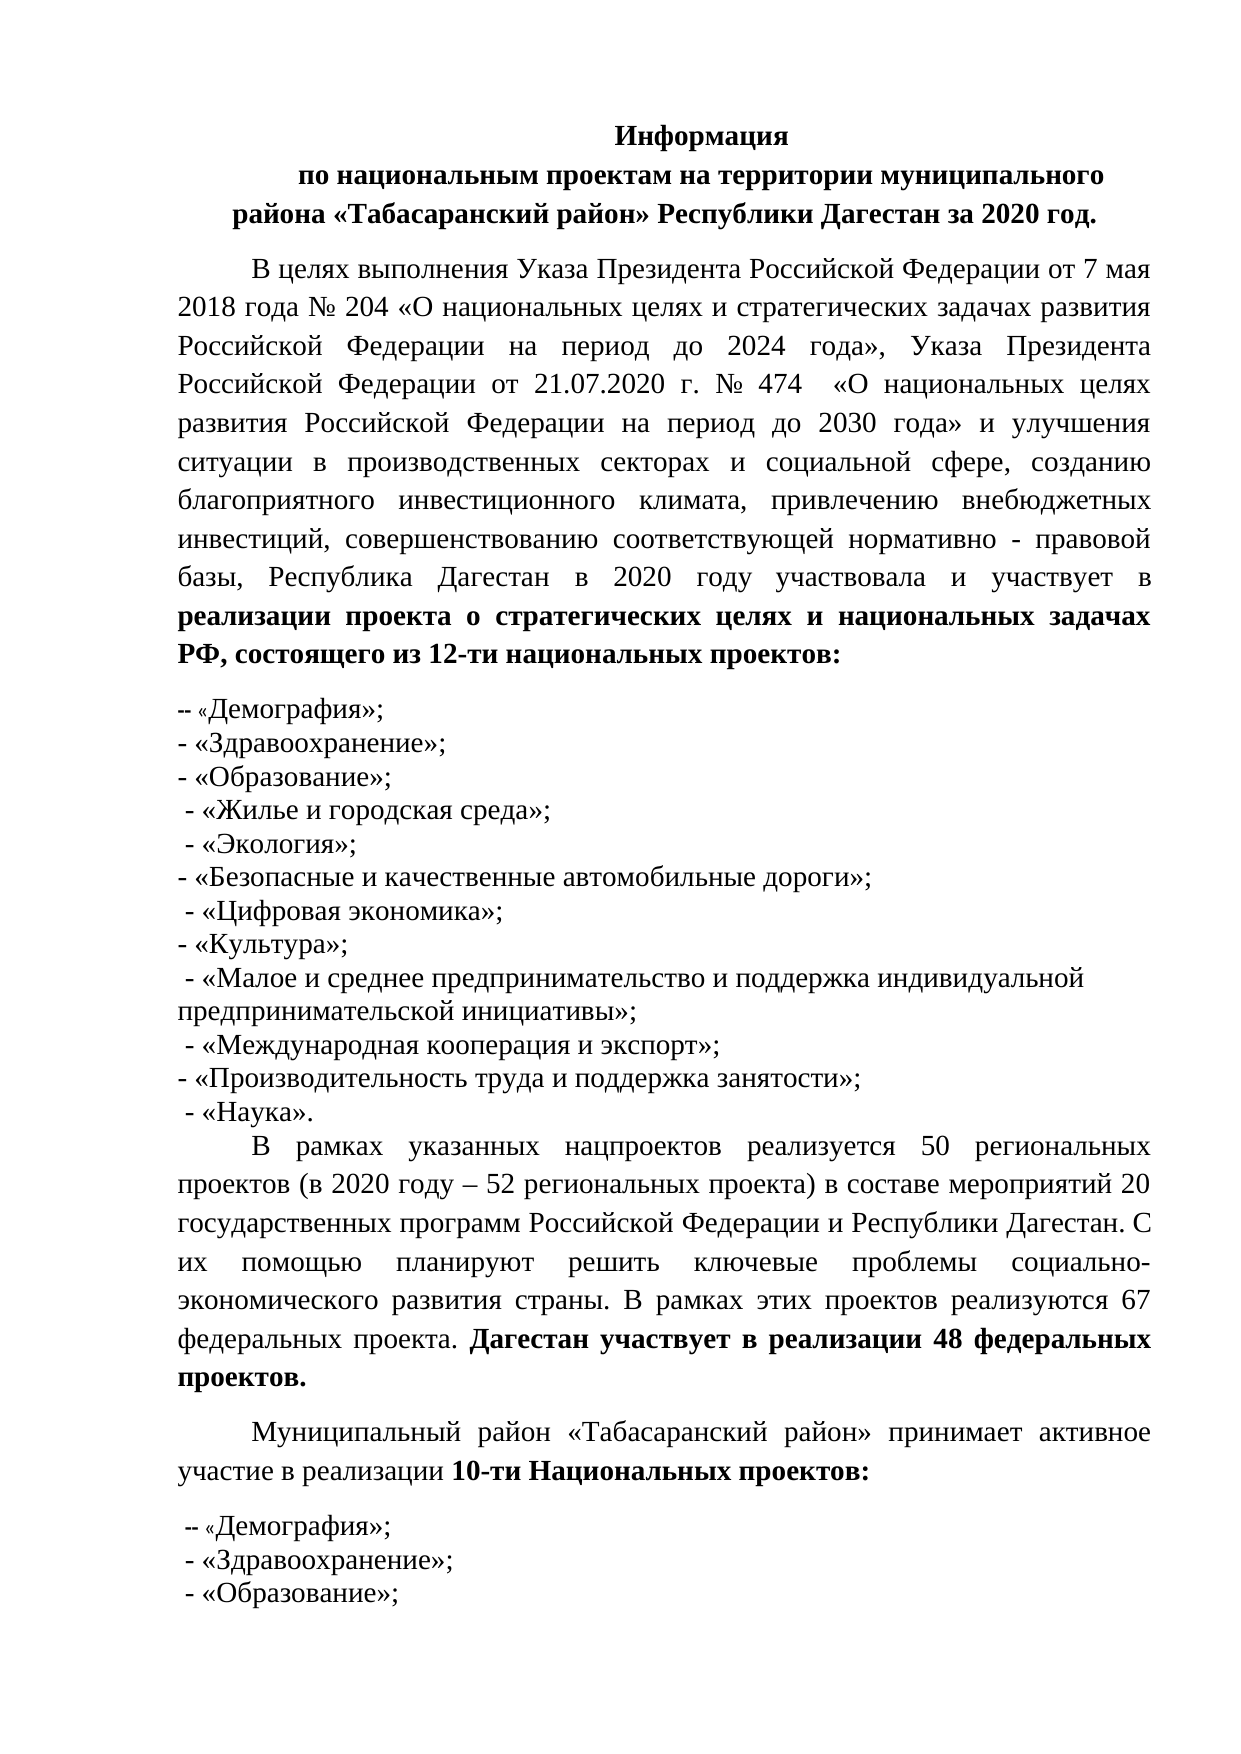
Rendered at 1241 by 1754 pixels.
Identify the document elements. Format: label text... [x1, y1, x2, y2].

text - «Производительность труда и поддержка занятости»; [177, 1061, 1152, 1094]
text - «Экология»; [177, 826, 1152, 859]
text - «Малое и среднее предпринимательство и поддержка индивидуальной предпринимательской инициативы»; [177, 960, 1152, 1027]
text - «Жилье и городская среда»; [177, 792, 1152, 826]
text -- «Демография»; [177, 1508, 1152, 1542]
text - «Образование»; [177, 759, 1152, 792]
text В целях выполнения Указа Президента Российской Федерации от 7 мая 2018 года № 204 «О национальных целях и стратегических задачах развития Российской Федерации на период до 2024 года», Указа Президента Российской Федерации от 21.07.2020 г. № 474 «О национальных целях развития Российской Федерации на период до 2030 года» и улучшения ситуации в производственных секторах и социальной сфере, созданию благоприятного инвестиционного климата, привлечению внебюджетных инвестиций, совершенствованию соответствующей нормативно - правовой базы, Республика Дагестан в 2020 году участвовала и участвует в реализации проекта о стратегических целях и национальных задачах РФ, состоящего из 12-ти национальных проектов: [177, 251, 1152, 670]
text - «Наука». [177, 1094, 1152, 1128]
text - «Международная кооперация и экспорт»; [177, 1027, 1152, 1061]
text - «Культура»; [177, 926, 1152, 960]
text - «Безопасные и качественные автомобильные дороги»; [177, 859, 1152, 893]
text - «Здравоохранение»; [177, 725, 1152, 759]
text - «Здравоохранение»; [177, 1542, 1152, 1575]
text Муниципальный район «Табасаранский район» принимает активное участие в реализации 10-ти Национальных проектов: [177, 1414, 1152, 1487]
text - «Образование»; [177, 1575, 1152, 1609]
text В рамках указанных нацпроектов реализуется 50 региональных проектов (в 2020 году – 52 региональных проекта) в составе мероприятий 20 государственных программ Российской Федерации и Республики Дагестан. С их помощью планируют решить ключевые проблемы социально-экономического развития страны. В рамках этих проектов реализуются 67 федеральных проекта. Дагестан участвует в реализации 48 федеральных проектов. [177, 1128, 1152, 1393]
text Информация [177, 118, 1152, 152]
text -- «Демография»; [177, 692, 1152, 725]
text по национальным проектам на территории муниципального района «Табасаранский район» Республики Дагестан за 2020 год. [177, 157, 1152, 229]
text - «Цифровая экономика»; [177, 893, 1152, 926]
